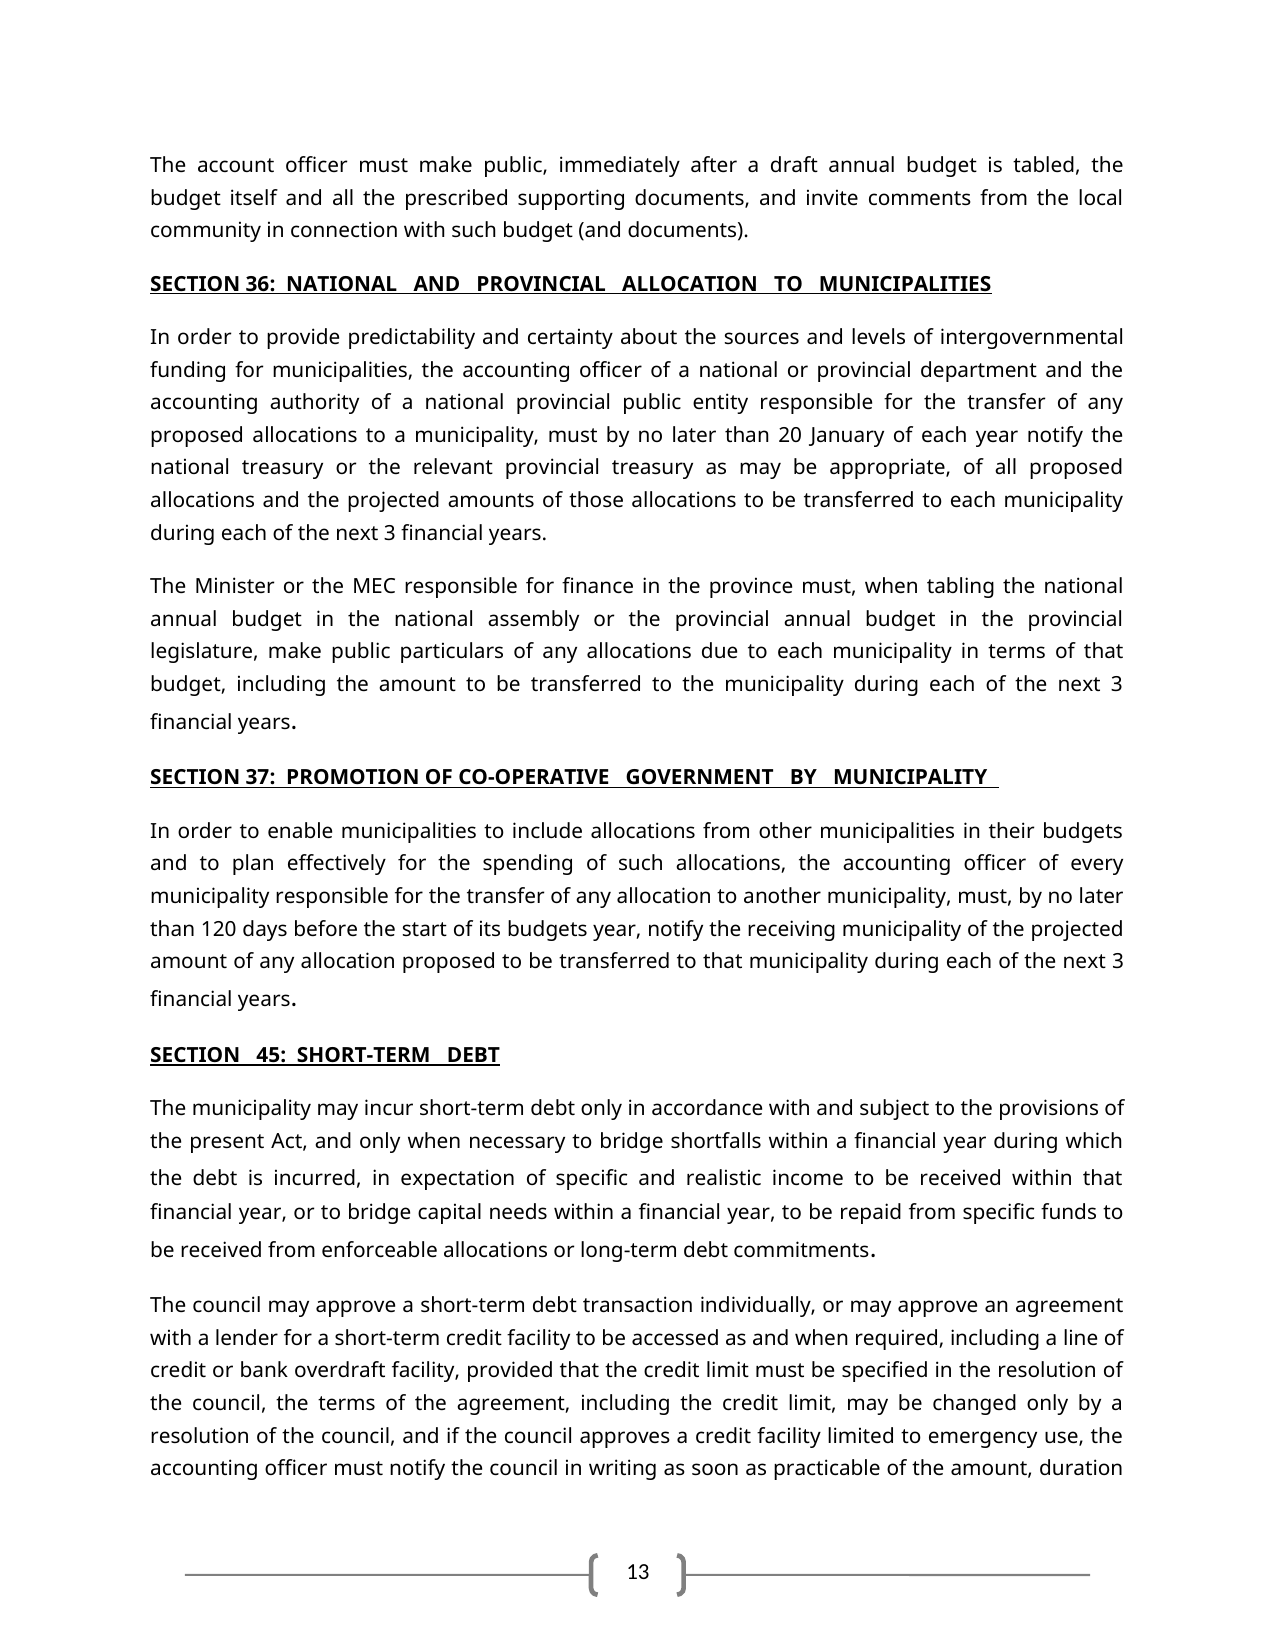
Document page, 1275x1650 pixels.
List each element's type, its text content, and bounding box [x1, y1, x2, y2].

text SECTION 37: PROMOTION OF CO-OPERATIVE GOVERNMENT BY MUNICIPALITY [150, 762, 1125, 791]
text SECTION 36: NATIONAL AND PROVINCIAL ALLOCATION TO MUNICIPALITIES [150, 269, 1125, 297]
text SECTION 45: SHORT-TERM DEBT [150, 1040, 1125, 1068]
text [150, 1290, 1125, 1482]
text In order to enable municipalities to include allocations from other municipalities in their budgets and to plan effectively for the spending of such allocations, the accounting officer of every municipality responsible for the transfer of any allocation to another municipality, must, by no later than 120 days before the start of its budgets year, notify the receiving municipality of the projected amount of any allocation proposed to be transferred to that municipality during each of the next 3 financial years. [150, 816, 1125, 1014]
text The municipality may incur short-term debt only in accordance with and subject to the provisions of the present Act, and only when necessary to bridge shortfalls within a financial year during which the debt is incurred, in expectation of specific and realistic income to be received within that financial year, or to bridge capital needs within a financial year, to be repaid from specific funds to be received from enforceable allocations or long-term debt commitments. [150, 1093, 1125, 1264]
text The account officer must make public, immediately after a draft annual budget is tabled, the budget itself and all the prescribed supporting documents, and invite comments from the local community in connection with such budget (and documents). [150, 150, 1125, 244]
text In order to provide predictability and certainty about the sources and levels of intergovernmental funding for municipalities, the accounting officer of a national or provincial department and the accounting authority of a national provincial public entity responsible for the transfer of any proposed allocations to a municipality, must by no later than 20 January of each year notify the national treasury or the relevant provincial treasury as may be appropriate, of all proposed allocations and the projected amounts of those allocations to be transferred to each municipality during each of the next 3 financial years. [150, 322, 1125, 546]
text The Minister or the MEC responsible for finance in the province must, when tabling the national annual budget in the national assembly or the provincial annual budget in the provincial legislature, make public particulars of any allocations due to each municipality in terms of that budget, including the amount to be transferred to the municipality during each of the next 3 financial years. [150, 571, 1125, 737]
